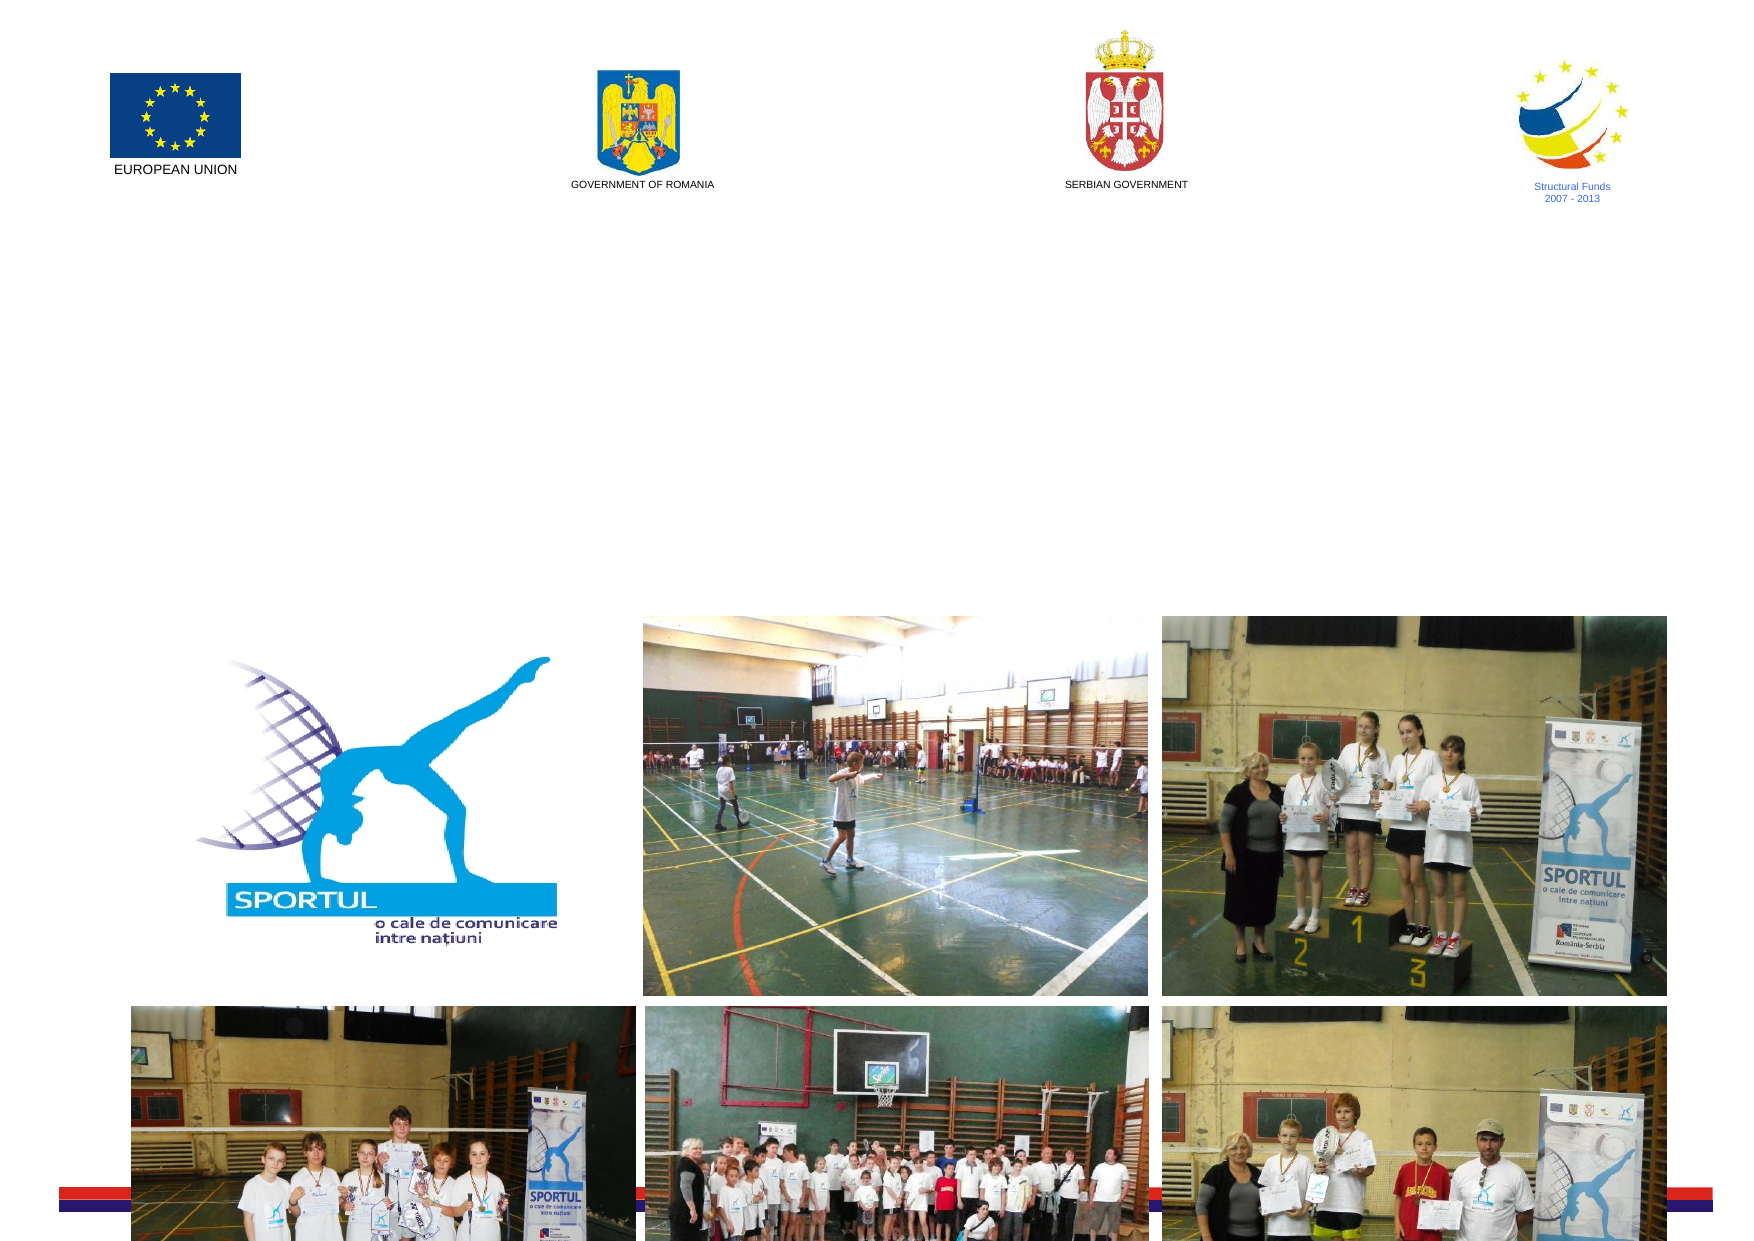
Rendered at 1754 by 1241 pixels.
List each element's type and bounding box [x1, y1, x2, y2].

picture [139, 624, 615, 978]
picture [643, 616, 1148, 996]
picture [1162, 1006, 1667, 1241]
picture [1515, 59, 1629, 169]
picture [131, 1006, 636, 1241]
picture [1085, 30, 1164, 171]
picture [98, 64, 252, 158]
picture [597, 70, 680, 176]
picture [645, 1006, 1149, 1241]
picture [1162, 616, 1667, 996]
